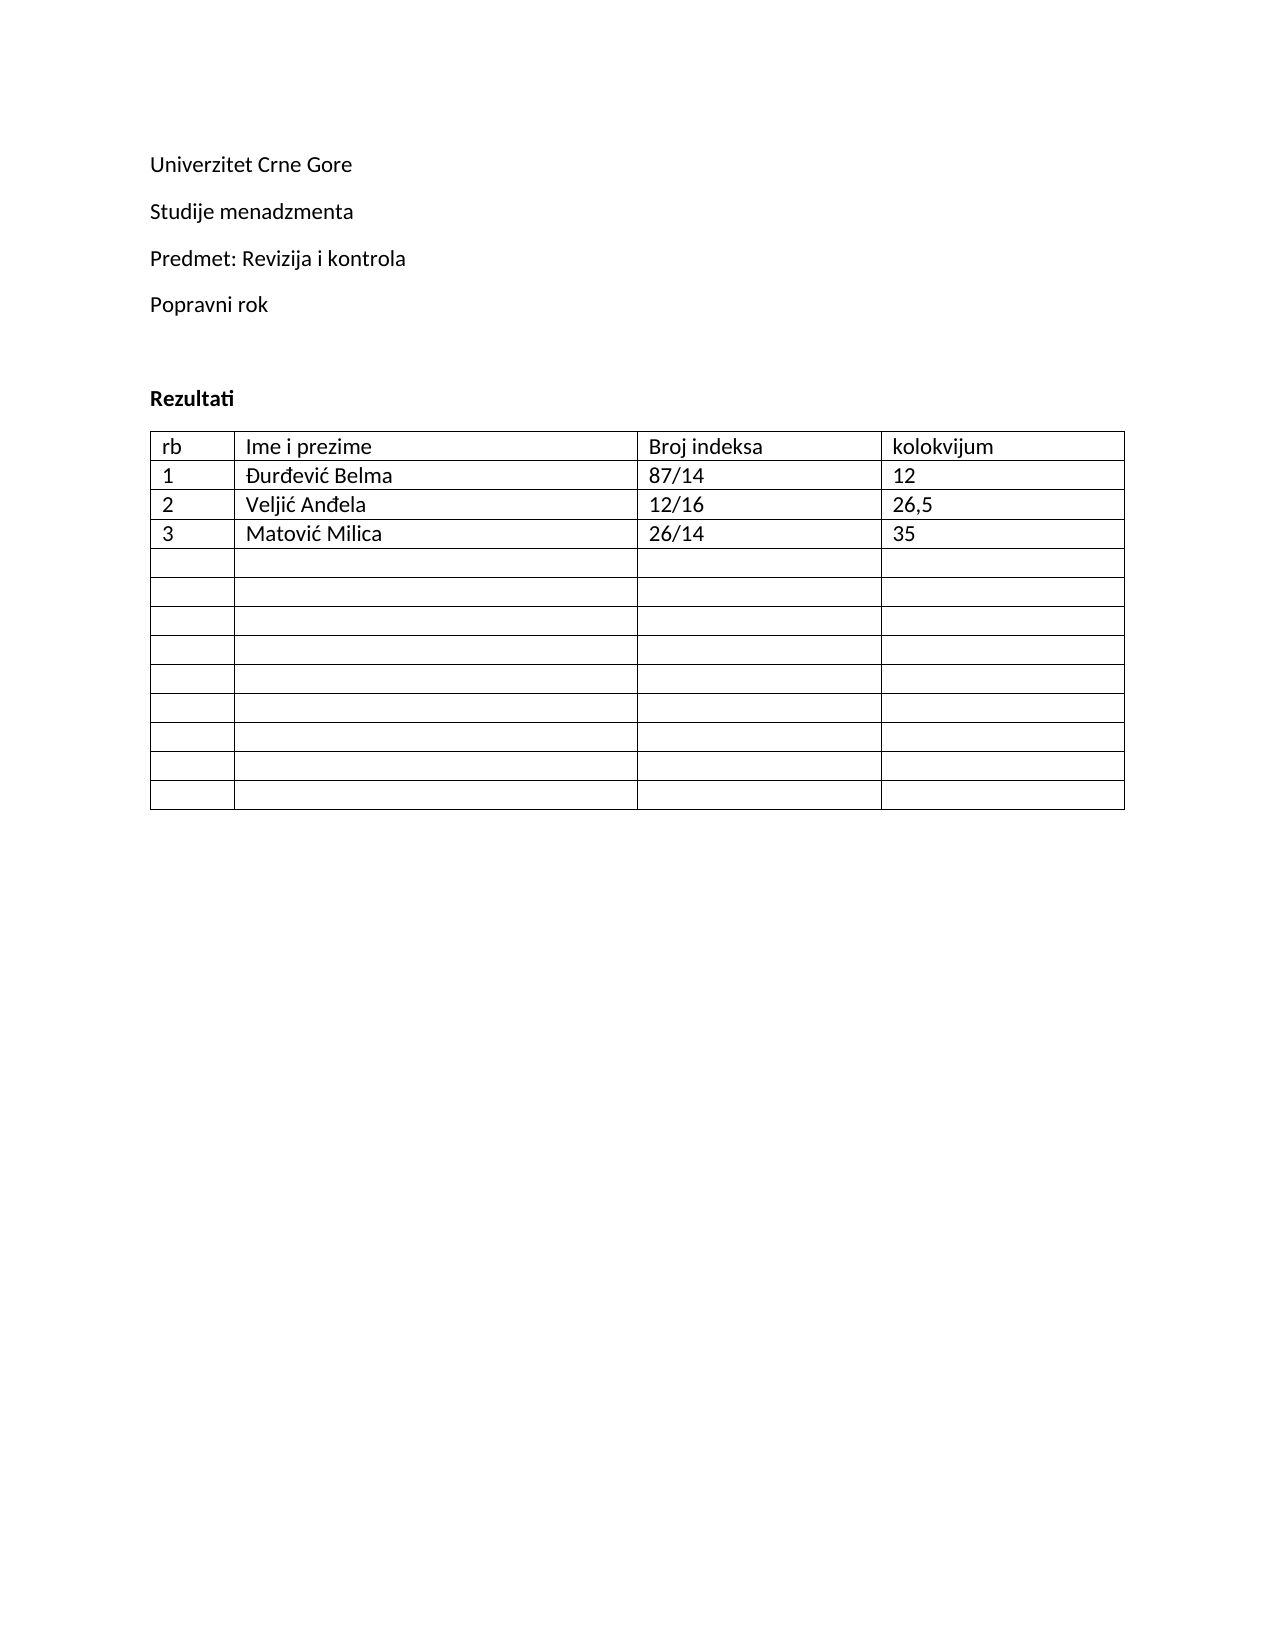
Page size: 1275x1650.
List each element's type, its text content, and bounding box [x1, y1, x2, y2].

table_cell 12/16 [638, 490, 881, 518]
table_cell [882, 636, 1124, 664]
table_cell [151, 694, 234, 722]
table_cell 12 [882, 461, 1124, 489]
table_cell Veljić Anđela [235, 490, 637, 518]
table_cell Đurđević Belma [235, 461, 637, 489]
table_cell [882, 781, 1124, 809]
table_cell [638, 549, 881, 577]
table_cell [638, 636, 881, 664]
table_cell [151, 665, 234, 693]
table_header rb [151, 432, 234, 460]
table_cell [882, 578, 1124, 606]
table_cell [151, 549, 234, 577]
table_cell 87/14 [638, 461, 881, 489]
table_cell [151, 636, 234, 664]
table_cell [638, 723, 881, 751]
table_cell [882, 723, 1124, 751]
table_cell 26,5 [882, 490, 1124, 518]
table_cell 2 [151, 490, 234, 518]
table_cell [638, 694, 881, 722]
table_cell [235, 578, 637, 606]
table_cell [235, 694, 637, 722]
table_cell 3 [151, 520, 234, 547]
table_cell Matović Milica [235, 520, 637, 547]
table_cell [638, 752, 881, 780]
table_cell [882, 752, 1124, 780]
text Popravni rok [150, 291, 1125, 319]
table_cell 1 [151, 461, 234, 489]
table_cell [882, 549, 1124, 577]
table_cell [151, 781, 234, 809]
table_cell [235, 752, 637, 780]
table_cell [235, 636, 637, 664]
table_cell [235, 607, 637, 635]
table_cell [638, 781, 881, 809]
text Rezultati [150, 384, 1125, 412]
table_cell [235, 781, 637, 809]
table_cell 26/14 [638, 520, 881, 547]
table_cell [151, 578, 234, 606]
table_header Broj indeksa [638, 432, 881, 460]
table_cell [638, 578, 881, 606]
table_cell [235, 549, 637, 577]
table_cell [638, 665, 881, 693]
table_cell [151, 723, 234, 751]
table_header kolokvijum [882, 432, 1124, 460]
table_cell [151, 752, 234, 780]
text Univerzitet Crne Gore [150, 150, 1125, 178]
table_cell [882, 665, 1124, 693]
table_cell [882, 694, 1124, 722]
table_cell 35 [882, 520, 1124, 547]
table_cell [151, 607, 234, 635]
table_cell [882, 607, 1124, 635]
table_cell [638, 607, 881, 635]
table_header Ime i prezime [235, 432, 637, 460]
table_cell [235, 723, 637, 751]
text Studije menadzmenta [150, 197, 1125, 225]
text Predmet: Revizija i kontrola [150, 244, 1125, 272]
table_cell [235, 665, 637, 693]
